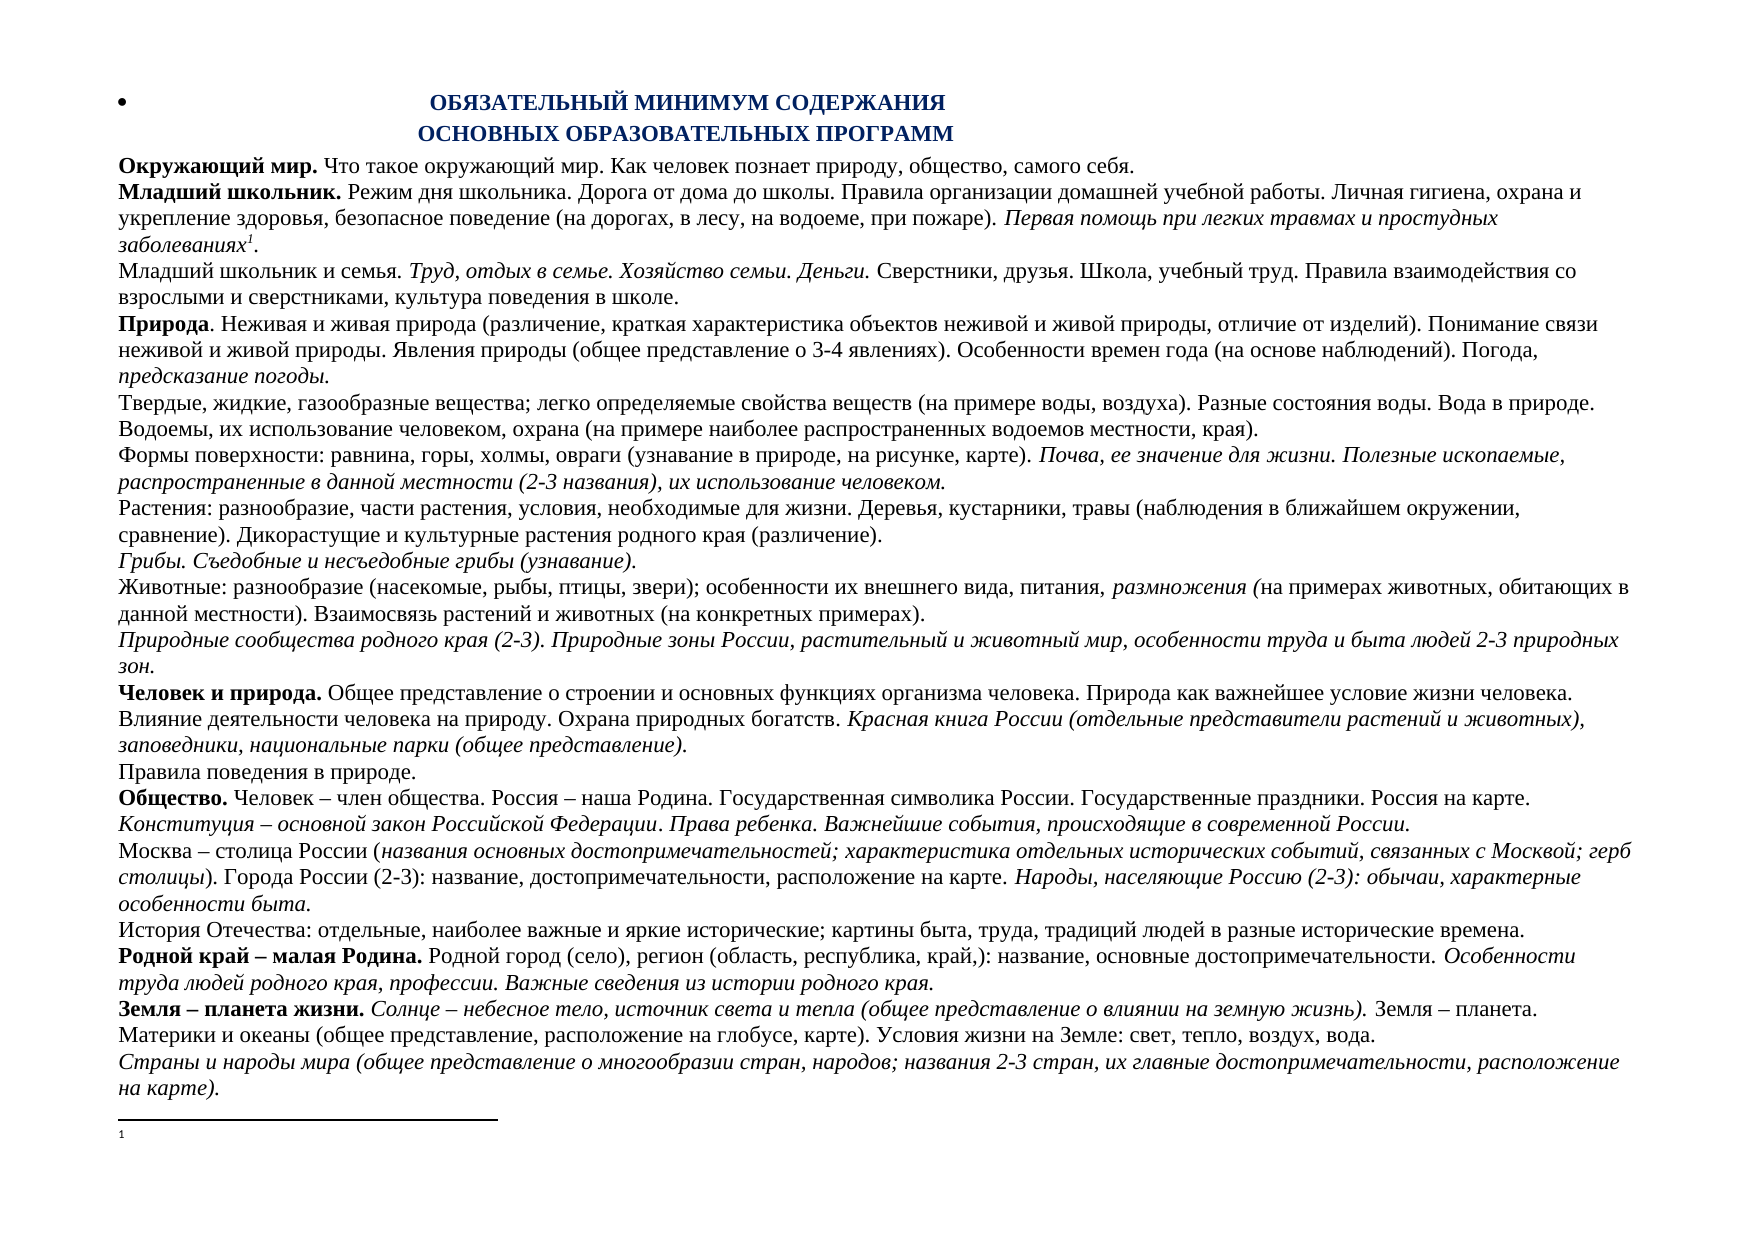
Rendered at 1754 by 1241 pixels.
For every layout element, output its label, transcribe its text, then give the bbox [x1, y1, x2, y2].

text Грибы. Съедобные и несъедобные грибы (узнавание). [118, 547, 1636, 573]
text Формы поверхности: равнина, горы, холмы, овраги (узнавание в природе, на рисунке, карте). Почва, ее значение для жизни. Полезные ископаемые, распространенные в данной местности (2-3 названия), их использование человеком. [118, 442, 1636, 494]
text Природные сообщества родного края (2-3). Природные зоны России, растительный и животный мир, особенности труда и быта людей 2-3 природных зон. [118, 626, 1636, 679]
text Твердые, жидкие, газообразные вещества; легко определяемые свойства веществ (на примере воды, воздуха). Разные состояния воды. Вода в природе. Водоемы, их использование человеком, охрана (на примере наиболее распространенных водоемов местности, края). [118, 389, 1636, 442]
text Страны и народы мира (общее представление о многообразии стран, народов; названия 2-3 стран, их главные достопримечательности, расположение на карте). [118, 1048, 1636, 1100]
text Младший школьник и семья. Труд, отдых в семье. Хозяйство семьи. Деньги. Сверстники, друзья. Школа, учебный труд. Правила взаимодействия со взрослыми и сверстниками, культура поведения в школе. [118, 257, 1636, 310]
text Земля – планета жизни. Солнце – небесное тело, источник света и тепла (общее представление о влиянии на земную жизнь). Земля – планета. Материки и океаны (общее представление, расположение на глобусе, карте). Условия жизни на Земле: свет, тепло, воздух, вода. [118, 995, 1636, 1048]
text Москва – столица России (названия основных достопримечательностей; характеристика отдельных исторических событий, связанных с Москвой; герб столицы). Города России (2-3): название, достопримечательности, расположение на карте. Народы, населяющие Россию (2-3): обычаи, характерные особенности быта. [118, 837, 1636, 916]
text Природа. Неживая и живая природа (различение, краткая характеристика объектов неживой и живой природы, отличие от изделий). Понимание связи неживой и живой природы. Явления природы (общее представление о 3-4 явлениях). Особенности времен года (на основе наблюдений). Погода, предсказание погоды. [118, 310, 1636, 389]
text Младший школьник. Режим дня школьника. Дорога от дома до школы. Правила организации домашней учебной работы. Личная гигиена, охрана и укрепление здоровья, безопасное поведение (на дорогах, в лесу, на водоеме, при пожаре). Первая помощь при легких травмах и простудных заболеваниях. [118, 178, 1636, 257]
text Общество. Человек – член общества. Россия – наша Родина. Государственная символика России. Государственные праздники. Россия на карте. Конституция – основной закон Российской Федерации. Права ребенка. Важнейшие события, происходящие в современной России. [118, 784, 1636, 837]
text Родной край – малая Родина. Родной город (село), регион (область, республика, край,): название, основные достопримечательности. Особенности труда людей родного края, профессии. Важные сведения из истории родного края. [118, 942, 1636, 995]
text Животные: разнообразие (насекомые, рыбы, птицы, звери); особенности их внешнего вида, питания, размножения (на примерах животных, обитающих в данной местности). Взаимосвязь растений и животных (на конкретных примерах). [118, 573, 1636, 626]
text Растения: разнообразие, части растения, условия, необходимые для жизни. Деревья, кустарники, травы (наблюдения в ближайшем окружении, сравнение). Дикорастущие и культурные растения родного края (различение). [118, 494, 1636, 547]
text История Отечества: отдельные, наиболее важные и яркие исторические; картины быта, труда, традиций людей в разные исторические времена. [118, 916, 1636, 942]
text Человек и природа. Общее представление о строении и основных функциях организма человека. Природа как важнейшее условие жизни человека. Влияние деятельности человека на природу. Охрана природных богатств. Красная книга России (отдельные представители растений и животных), заповедники, национальные парки (общее представление). [118, 679, 1636, 758]
text Правила поведения в природе. [118, 758, 1636, 784]
text Окружающий мир. Что такое окружающий мир. Как человек познает природу, общество, самого себя. [118, 152, 1636, 178]
list ОБЯЗАТЕЛЬНЫЙ МИНИМУМ СОДЕРЖАНИЯ ОСНОВНЫХ ОБРАЗОВАТЕЛЬНЫХ ПРОГРАММ [118, 88, 1636, 146]
